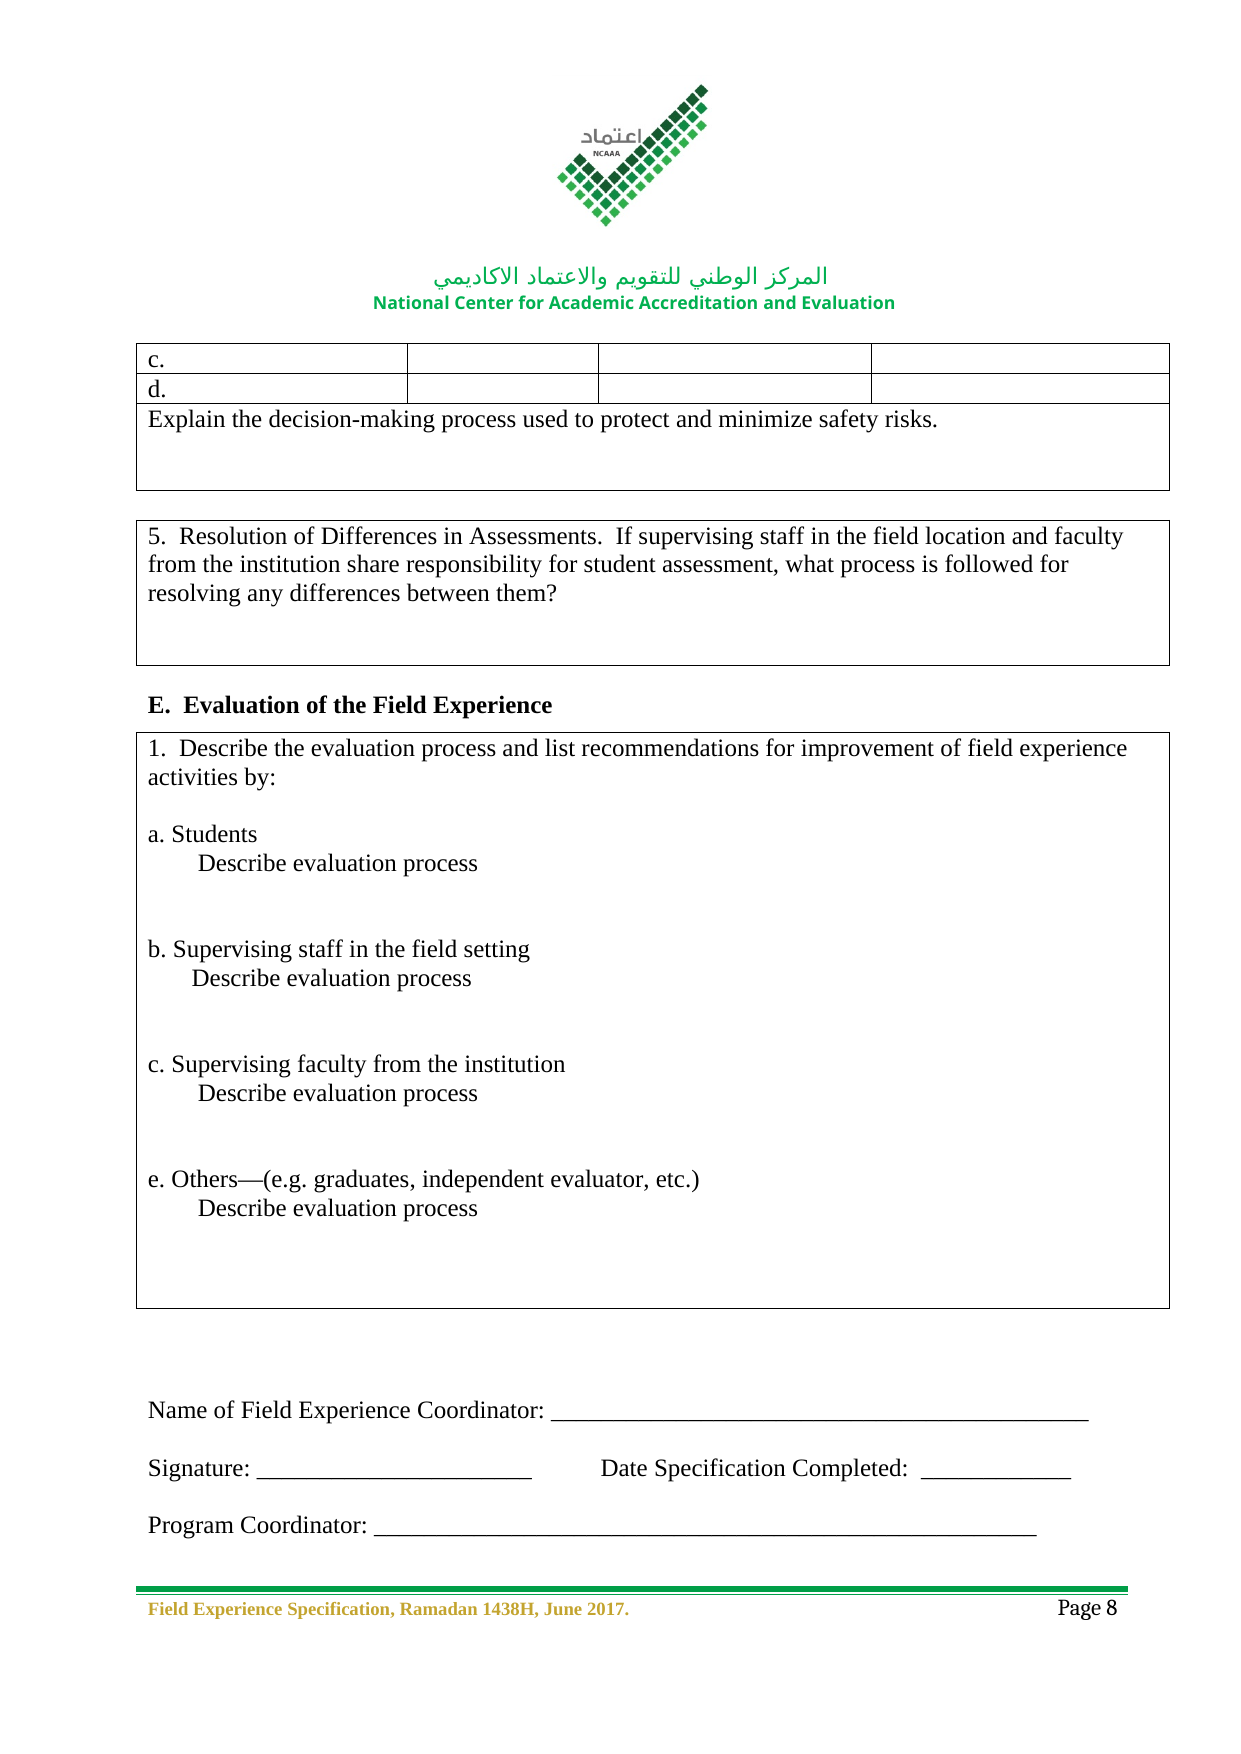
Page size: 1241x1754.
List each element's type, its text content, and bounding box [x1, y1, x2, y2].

table_cell [872, 374, 1169, 403]
table_cell Explain the decision-making process used to protect and minimize safety risks. [137, 404, 1169, 490]
text Name of Field Experience Coordinator: ___________________________________________ [148, 1395, 1112, 1424]
table_cell d. [137, 374, 407, 403]
text Signature: ______________________ Date Specification Completed: ____________ [148, 1453, 1112, 1481]
table_header 5. Resolution of Differences in Assessments. If supervising staff in the field location and faculty from the institution share responsibility for student assessment, what process is followed for resolving any differences between them? [137, 521, 1169, 664]
text Program Coordinator: _____________________________________________________ [148, 1510, 1112, 1539]
picture [552, 75, 713, 235]
table_cell [599, 344, 871, 373]
table_cell [599, 374, 871, 403]
table_cell [408, 374, 598, 403]
table_cell c. [137, 344, 407, 373]
table_cell [872, 344, 1169, 373]
table_header 1. Describe the evaluation process and list recommendations for improvement of field experience activities by: a. Students Describe evaluation process b. Supervising staff in the field setting Describe evaluation process c. Supervising faculty from the institution Describe evaluation process e. Others—(e.g. graduates, independent evaluator, etc.) Describe evaluation process [137, 733, 1169, 1308]
table_cell [408, 344, 598, 373]
text E. Evaluation of the Field Experience [148, 691, 1112, 719]
